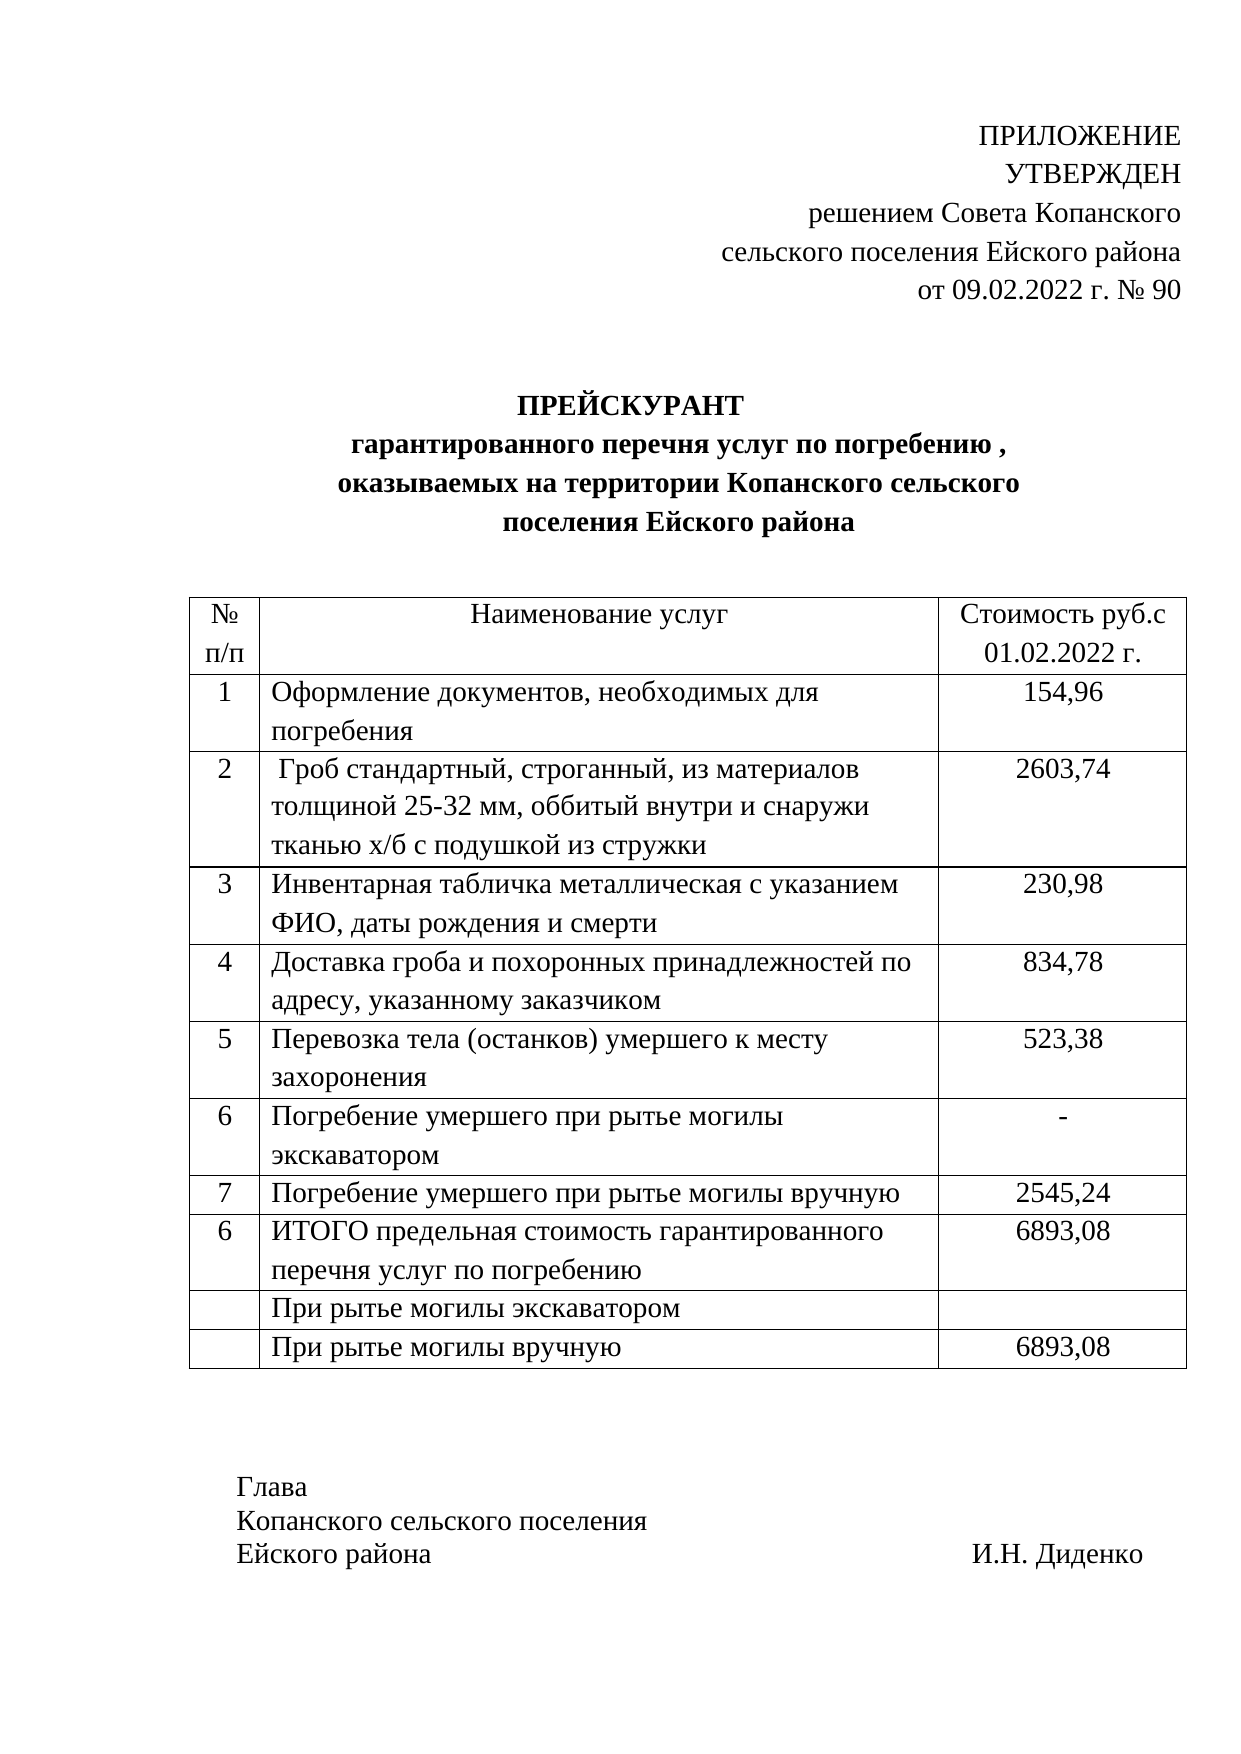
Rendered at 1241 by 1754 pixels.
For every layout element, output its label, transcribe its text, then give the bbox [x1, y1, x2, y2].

table_cell 154,96 [939, 675, 1186, 751]
table_cell 6893,08 [939, 1215, 1186, 1290]
table_cell 6 [190, 1099, 259, 1175]
text Глава [236, 1469, 1181, 1503]
table_cell [939, 1291, 1186, 1329]
table_cell Перевозка тела (останков) умершего к месту захоронения [260, 1022, 938, 1098]
table_cell 3 [190, 868, 259, 944]
table_cell 2 [190, 752, 259, 866]
subtitle ПРЕЙСКУРАНТ [177, 388, 1083, 421]
table_cell ИТОГО предельная стоимость гарантированного перечня услуг по погребению [260, 1215, 938, 1290]
table_header Стоимость руб.с 01.02.2022 г. [939, 598, 1186, 674]
table_cell 230,98 [939, 868, 1186, 944]
text гарантированного перечня услуг по погребению , оказываемых на территории Копанского сельского поселения Ейского района [274, 427, 1083, 537]
table_cell 5 [190, 1022, 259, 1098]
table_cell - [939, 1099, 1186, 1175]
text УТВЕРЖДЕН [236, 157, 1181, 190]
table_cell 834,78 [939, 945, 1186, 1021]
table_cell 6 [190, 1215, 259, 1290]
table_cell Инвентарная табличка металлическая с указанием ФИО, даты рождения и смерти [260, 868, 938, 944]
text Ейского района И.Н. Диденко [236, 1536, 1181, 1570]
text Копанского сельского поселения [236, 1503, 1181, 1536]
text сельского поселения Ейского района [236, 234, 1181, 267]
table_cell Погребение умершего при рытье могилы экскаватором [260, 1099, 938, 1175]
table_cell Погребение умершего при рытье могилы вручную [260, 1176, 938, 1213]
table_cell 1 [190, 675, 259, 751]
text решением Совета Копанского [236, 195, 1181, 229]
table_cell [190, 1291, 259, 1329]
table_header Наименование услуг [260, 598, 938, 674]
table_cell Гроб стандартный, строганный, из материалов толщиной 25-32 мм, оббитый внутри и снаружи тканью х/б с подушкой из стружки [260, 752, 938, 866]
table_cell Оформление документов, необходимых для погребения [260, 675, 938, 751]
table_cell При рытье могилы экскаватором [260, 1291, 938, 1329]
table_cell 2545,24 [939, 1176, 1186, 1213]
text от 09.02.2022 г. № 90 [236, 272, 1181, 306]
table_cell 4 [190, 945, 259, 1021]
table_cell 2603,74 [939, 752, 1186, 866]
text ПРИЛОЖЕНИЕ [236, 118, 1181, 152]
table_cell 6893,08 [939, 1330, 1186, 1367]
table_cell 523,38 [939, 1022, 1186, 1098]
table_cell [190, 1330, 259, 1367]
table_cell 7 [190, 1176, 259, 1213]
table_cell При рытье могилы вручную [260, 1330, 938, 1367]
table_header № п/п [190, 598, 259, 674]
table_cell Доставка гроба и похоронных принадлежностей по адресу, указанному заказчиком [260, 945, 938, 1021]
